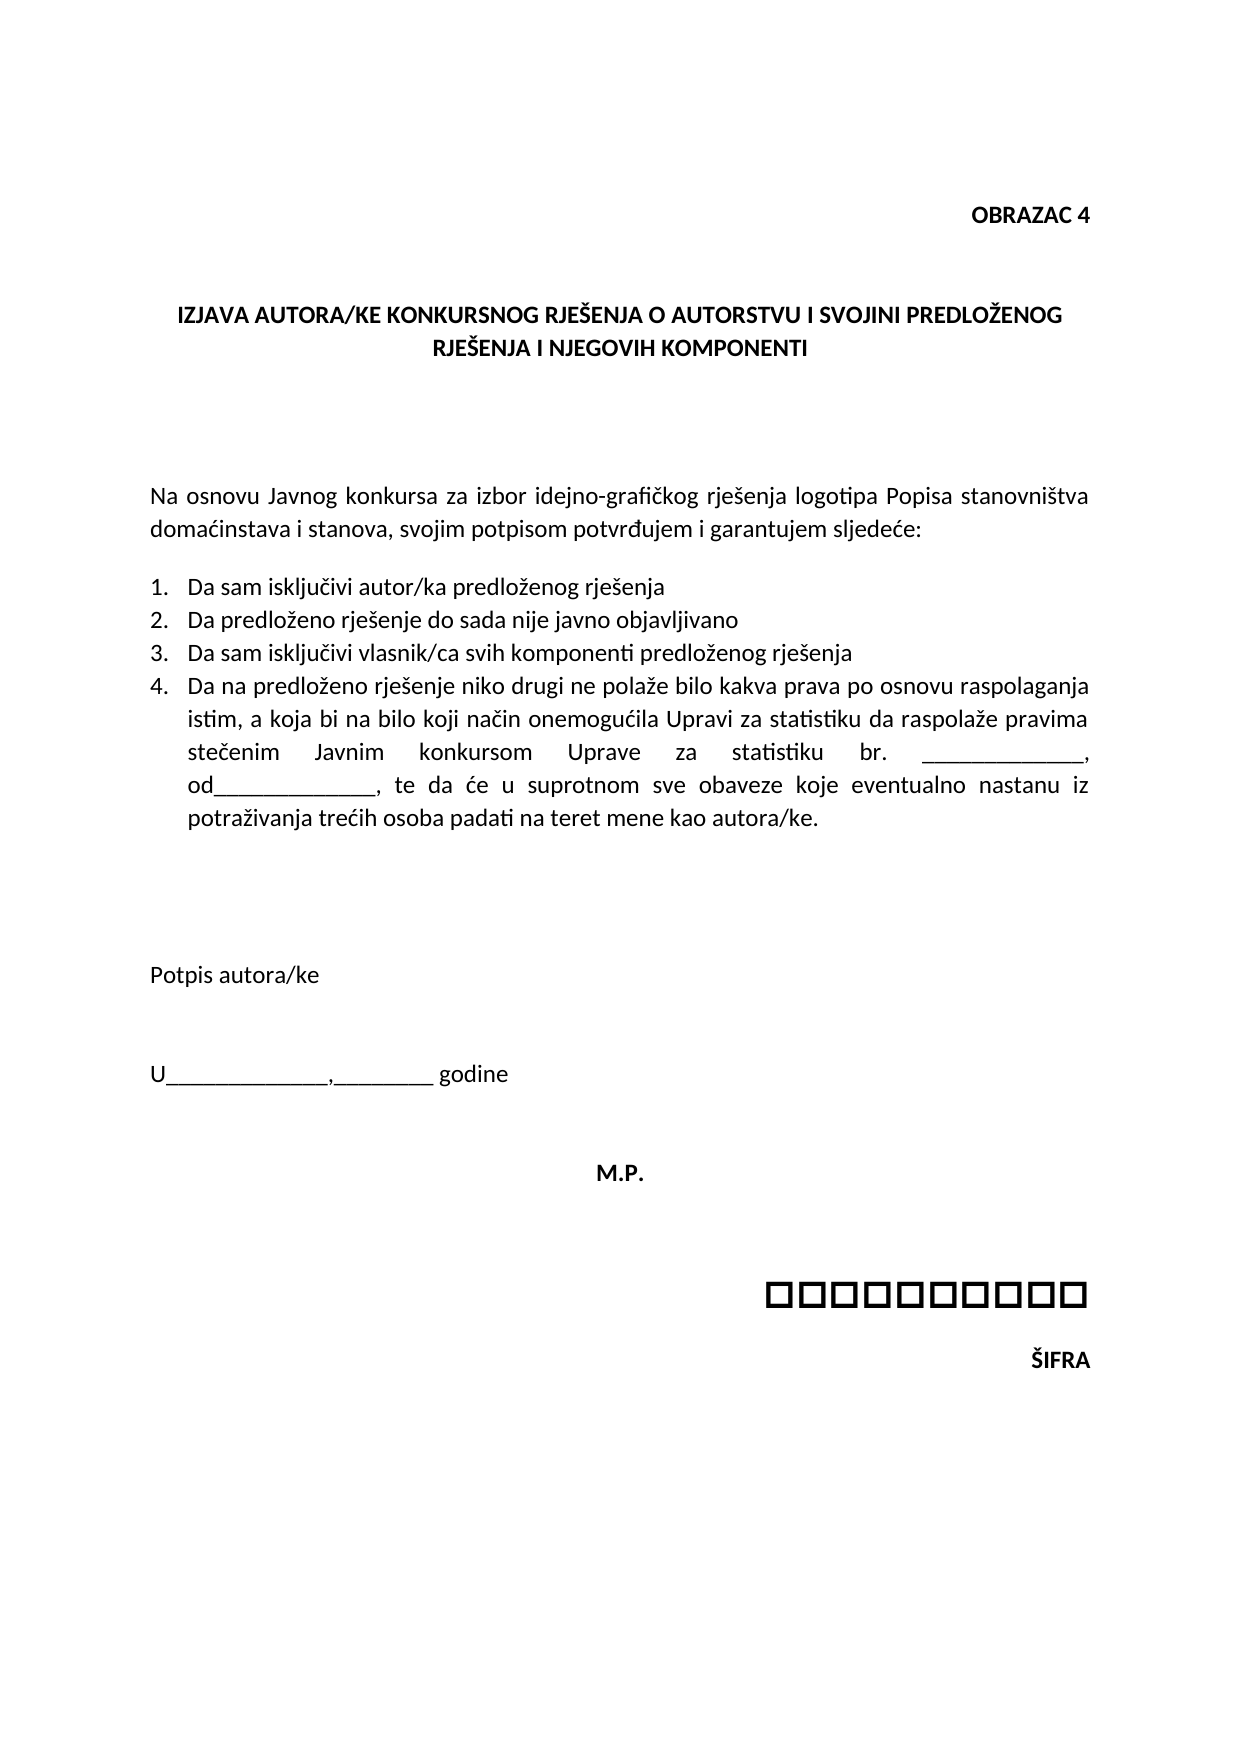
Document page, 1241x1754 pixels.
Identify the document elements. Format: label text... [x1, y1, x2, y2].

list Da sam isključivi vlasnik/ca svih komponenti predloženog rješenja [150, 637, 1090, 668]
list Da sam isključivi autor/ka predloženog rješenja [150, 571, 1090, 602]
text ŠIFRA [150, 1344, 1090, 1375]
text U_____________,________ godine [150, 1058, 1090, 1088]
text □□□□□□□□□□ [150, 1256, 1090, 1322]
list Da na predloženo rješenje niko drugi ne polaže bilo kakva prava po osnovu raspolaganja istim, a koja bi na bilo koji način onemogućila Upravi za statistiku da raspolaže pravima stečenim Javnim konkursom Uprave za statistiku br. _____________, od_____________, te da će u suprotnom sve obaveze koje eventualno nastanu iz potraživanja trećih osoba padati na teret mene kao autora/ke. [150, 670, 1090, 832]
text Potpis autora/ke [150, 959, 1090, 989]
list Da predloženo rješenje do sada nije javno objavljivano [150, 604, 1090, 635]
text OBRAZAC 4 [150, 199, 1090, 230]
text IZJAVA AUTORA/KE KONKURSNOG RJEŠENJA O AUTORSTVU I SVOJINI PREDLOŽENOG RJEŠENJA I NJEGOVIH KOMPONENTI [150, 299, 1090, 362]
text Na osnovu Javnog konkursa za izbor idejno-grafičkog rješenja logotipa Popisa stanovništva domaćinstava i stanova, svojim potpisom potvrđujem i garantujem sljedeće: [150, 480, 1090, 544]
text M.P. [150, 1157, 1090, 1188]
